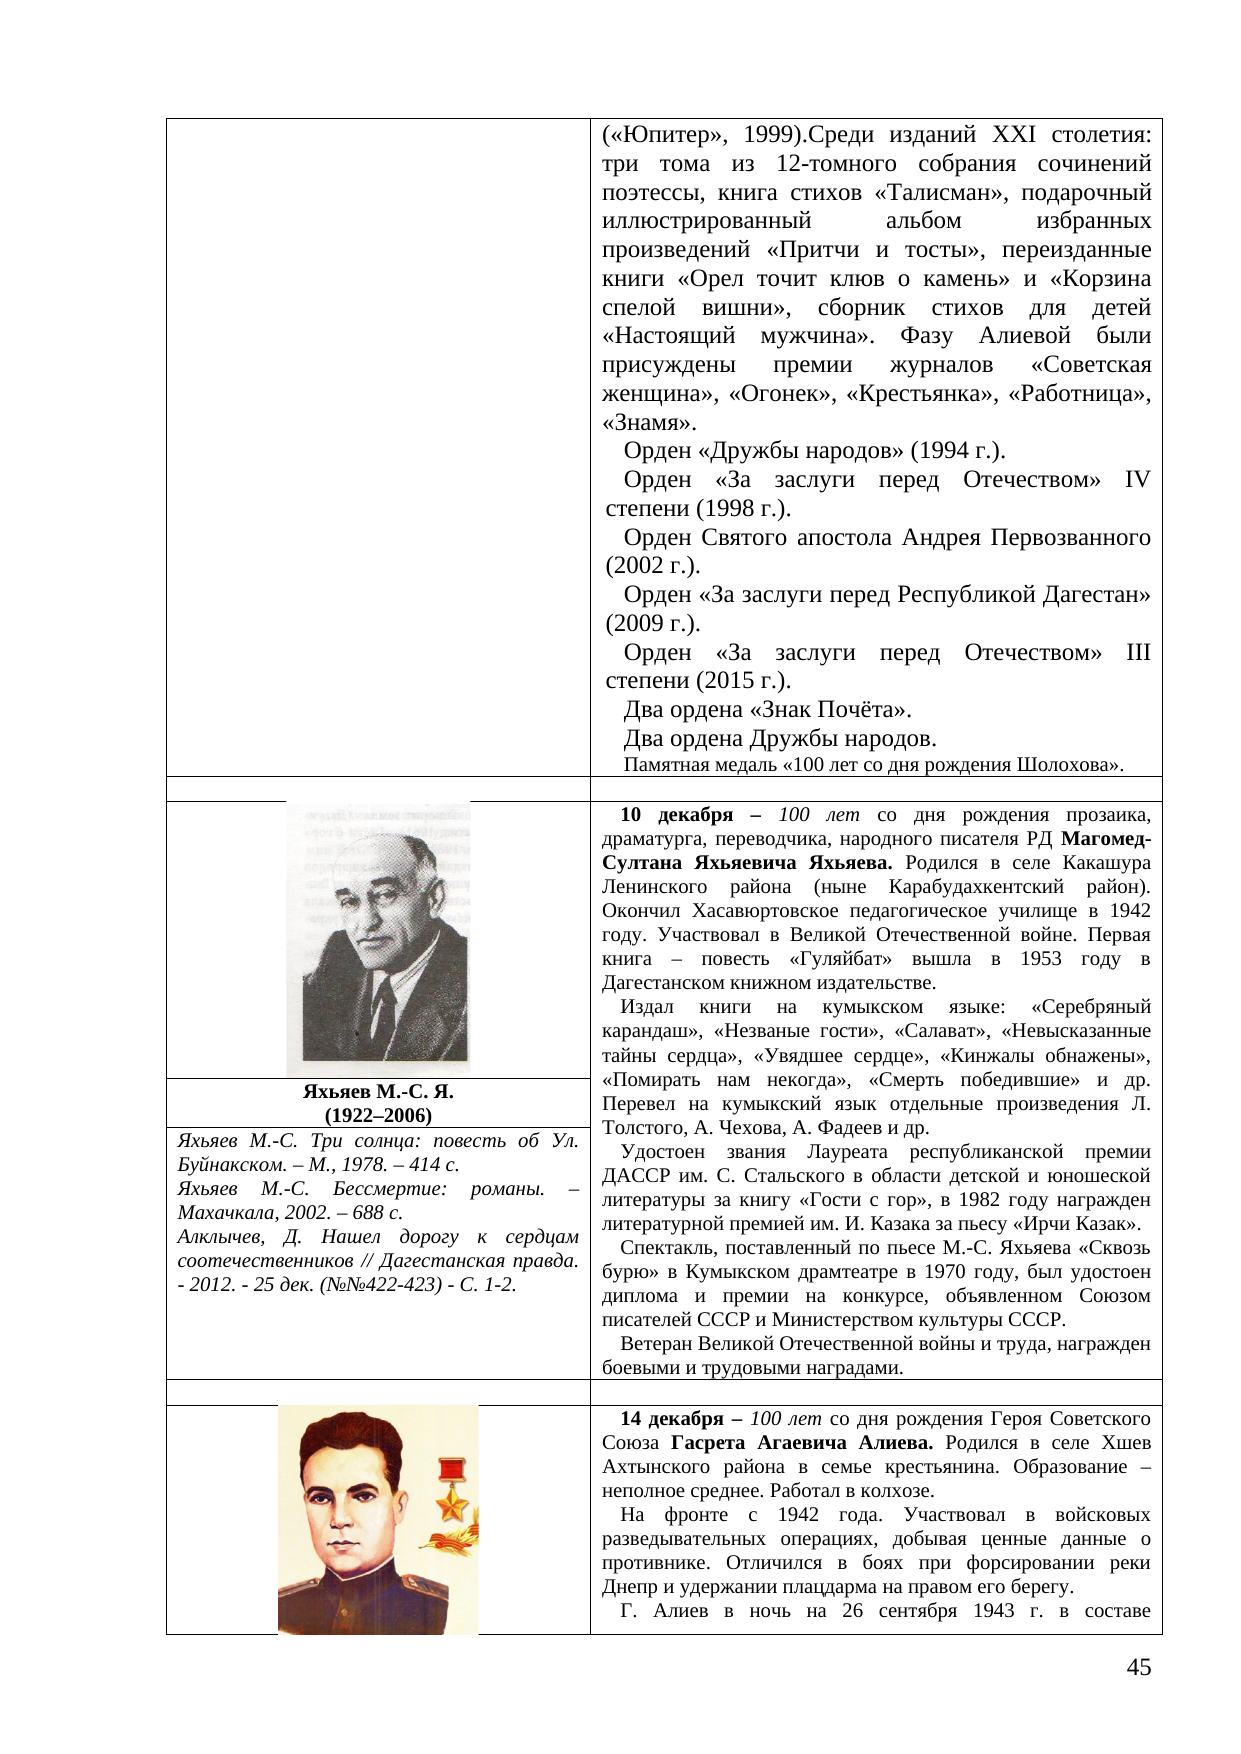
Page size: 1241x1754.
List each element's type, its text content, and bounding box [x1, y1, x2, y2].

table_cell Яхьяев М.-С. Я. (1922–2006) [167, 1079, 590, 1127]
table_cell [471, 802, 590, 1077]
table_cell [167, 802, 286, 1077]
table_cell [167, 119, 590, 776]
table_cell [167, 1406, 278, 1634]
table_cell [591, 1380, 1162, 1404]
picture [286, 801, 471, 1078]
table_cell 10 декабря – 100 лет со дня рождения прозаика, драматурга, переводчика, народного писателя РД Магомед-Султана Яхьяевича Яхьяева. Родился в селе Какашура Ленинского района (ныне Карабудахкентский район). Окончил Хасавюртовское педагогическое училище в 1942 году. Участвовал в Великой Отечественной войне. Первая книга – повесть «Гуляйбат» вышла в 1953 году в Дагестанском книжном издательстве. Издал книги на кумыкском языке: «Серебряный карандаш», «Незваные гости», «Салават», «Невысказанные тайны сердца», «Увядшее сердце», «Кинжалы обнажены», «Помирать нам некогда», «Смерть победившие» и др. Перевел на кумыкский язык отдельные произведения Л. Толстого, А. Чехова, А. Фадеев и др. Удостоен звания Лауреата республиканской премии ДАССР им. С. Стальского в области детской и юношеской литературы за книгу «Гости с гор», в 1982 году награжден литературной премией им. И. Казака за пьесу «Ирчи Казак». Спектакль, поставленный по пьесе М.-С. Яхьяева «Сквозь бурю» в Кумыкском драмтеатре в 1970 году, был удостоен диплома и премии на конкурсе, объявленном Союзом писателей СССР и Министерством культуры СССР. Ветеран Великой Отечественной войны и труда, награжден боевыми и трудовыми наградами. [591, 802, 1162, 1379]
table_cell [591, 1406, 1162, 1634]
table_cell [479, 1406, 590, 1634]
table_cell Яхьяев М.-С. Три солнца: повесть об Ул. Буйнакском. – М., 1978. – 414 с. Яхьяев М.-С. Бессмертие: романы. – Махачкала, 2002. – 688 с. Алклычев, Д. Нашел дорогу к сердцам соотечественников // Дагестанская правда. - 2012. - 25 дек. (№№422-423) - С. 1-2. [167, 1128, 590, 1379]
table_cell [167, 1380, 590, 1404]
table_cell [167, 777, 590, 801]
table_cell [591, 777, 1162, 801]
picture [278, 1405, 479, 1635]
